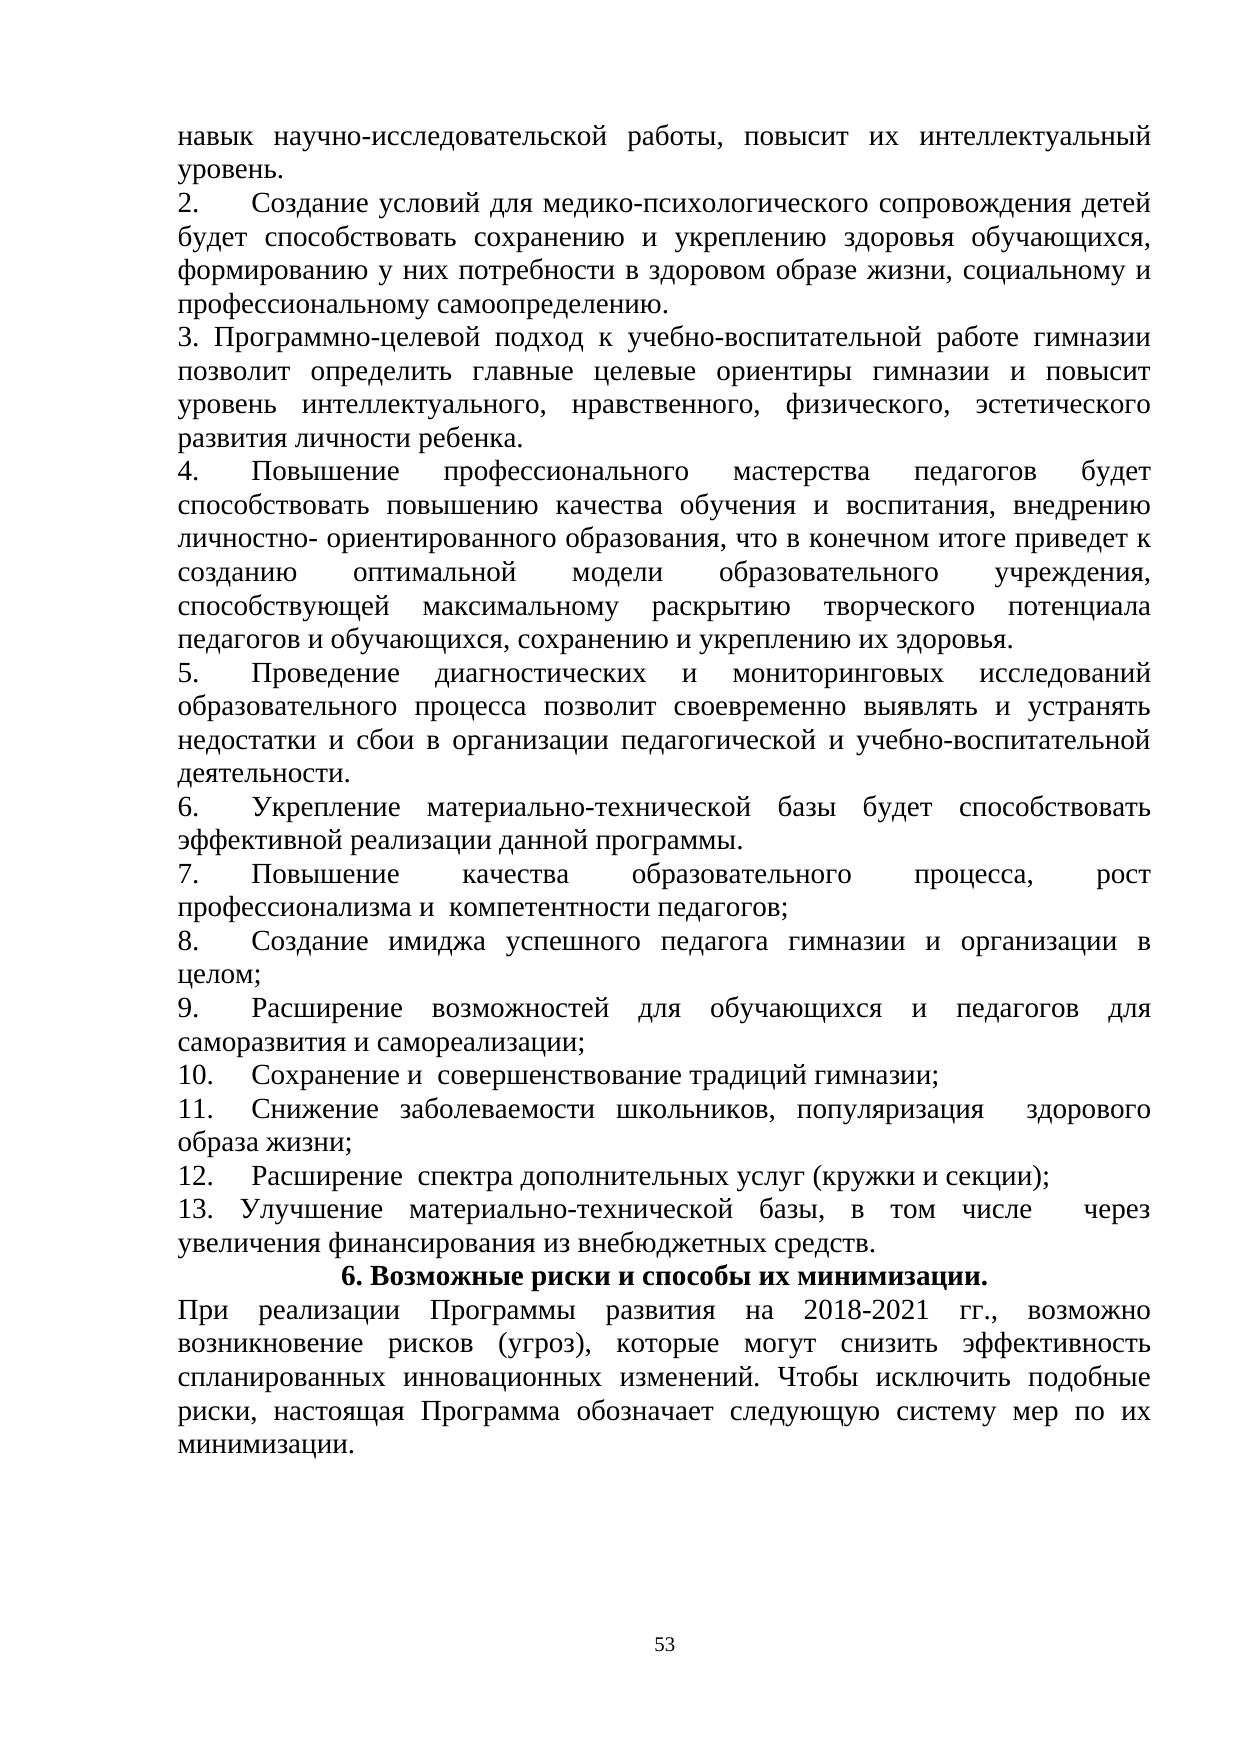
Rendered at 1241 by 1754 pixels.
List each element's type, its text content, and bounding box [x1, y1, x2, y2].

list 2. Создание условий для медико-психологического сопровождения детей будет способствовать сохранению и укреплению здоровья обучающихся, формированию у них потребности в здоровом образе жизни, социальному и профессиональному самоопределению. [177, 185, 1152, 319]
list 9. Расширение возможностей для обучающихся и педагогов для саморазвития и самореализации; [177, 990, 1152, 1057]
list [177, 118, 1152, 185]
list При реализации Программы развития на 2018-2021 гг., возможно возникновение рисков (угроз), которые могут снизить эффективность спланированных инновационных изменений. Чтобы исключить подобные риски, настоящая Программа обозначает следующую систему мер по их минимизации. [177, 1292, 1152, 1460]
list 8. Создание имиджа успешного педагога гимназии и организации в целом; [177, 923, 1152, 990]
list 3. Программно-целевой подход к учебно-воспитательной работе гимназии позволит определить главные целевые ориентиры гимназии и повысит уровень интеллектуального, нравственного, физического, эстетического развития личности ребенка. [177, 319, 1152, 453]
list 6. Возможные риски и способы их минимизации. [177, 1258, 1152, 1292]
list 12. Расширение спектра дополнительных услуг (кружки и секции); [177, 1158, 1152, 1191]
list 11. Снижение заболеваемости школьников, популяризация здорового образа жизни; [177, 1091, 1152, 1158]
list 13. Улучшение материально-технической базы, в том числе через увеличения финансирования из внебюджетных средств. [177, 1191, 1152, 1258]
list 6. Укрепление материально-технической базы будет способствовать эффективной реализации данной программы. [177, 789, 1152, 856]
list 4. Повышение профессионального мастерства педагогов будет способствовать повышению качества обучения и воспитания, внедрению личностно- ориентированного образования, что в конечном итоге приведет к созданию оптимальной модели образовательного учреждения, способствующей максимальному раскрытию творческого потенциала педагогов и обучающихся, сохранению и укреплению их здоровья. [177, 453, 1152, 655]
list 7. Повышение качества образовательного процесса, рост профессионализма и компетентности педагогов; [177, 856, 1152, 923]
list 5. Проведение диагностических и мониторинговых исследований образовательного процесса позволит своевременно выявлять и устранять недостатки и сбои в организации педагогической и учебно-воспитательной деятельности. [177, 655, 1152, 789]
list 10. Сохранение и совершенствование традиций гимназии; [177, 1057, 1152, 1091]
